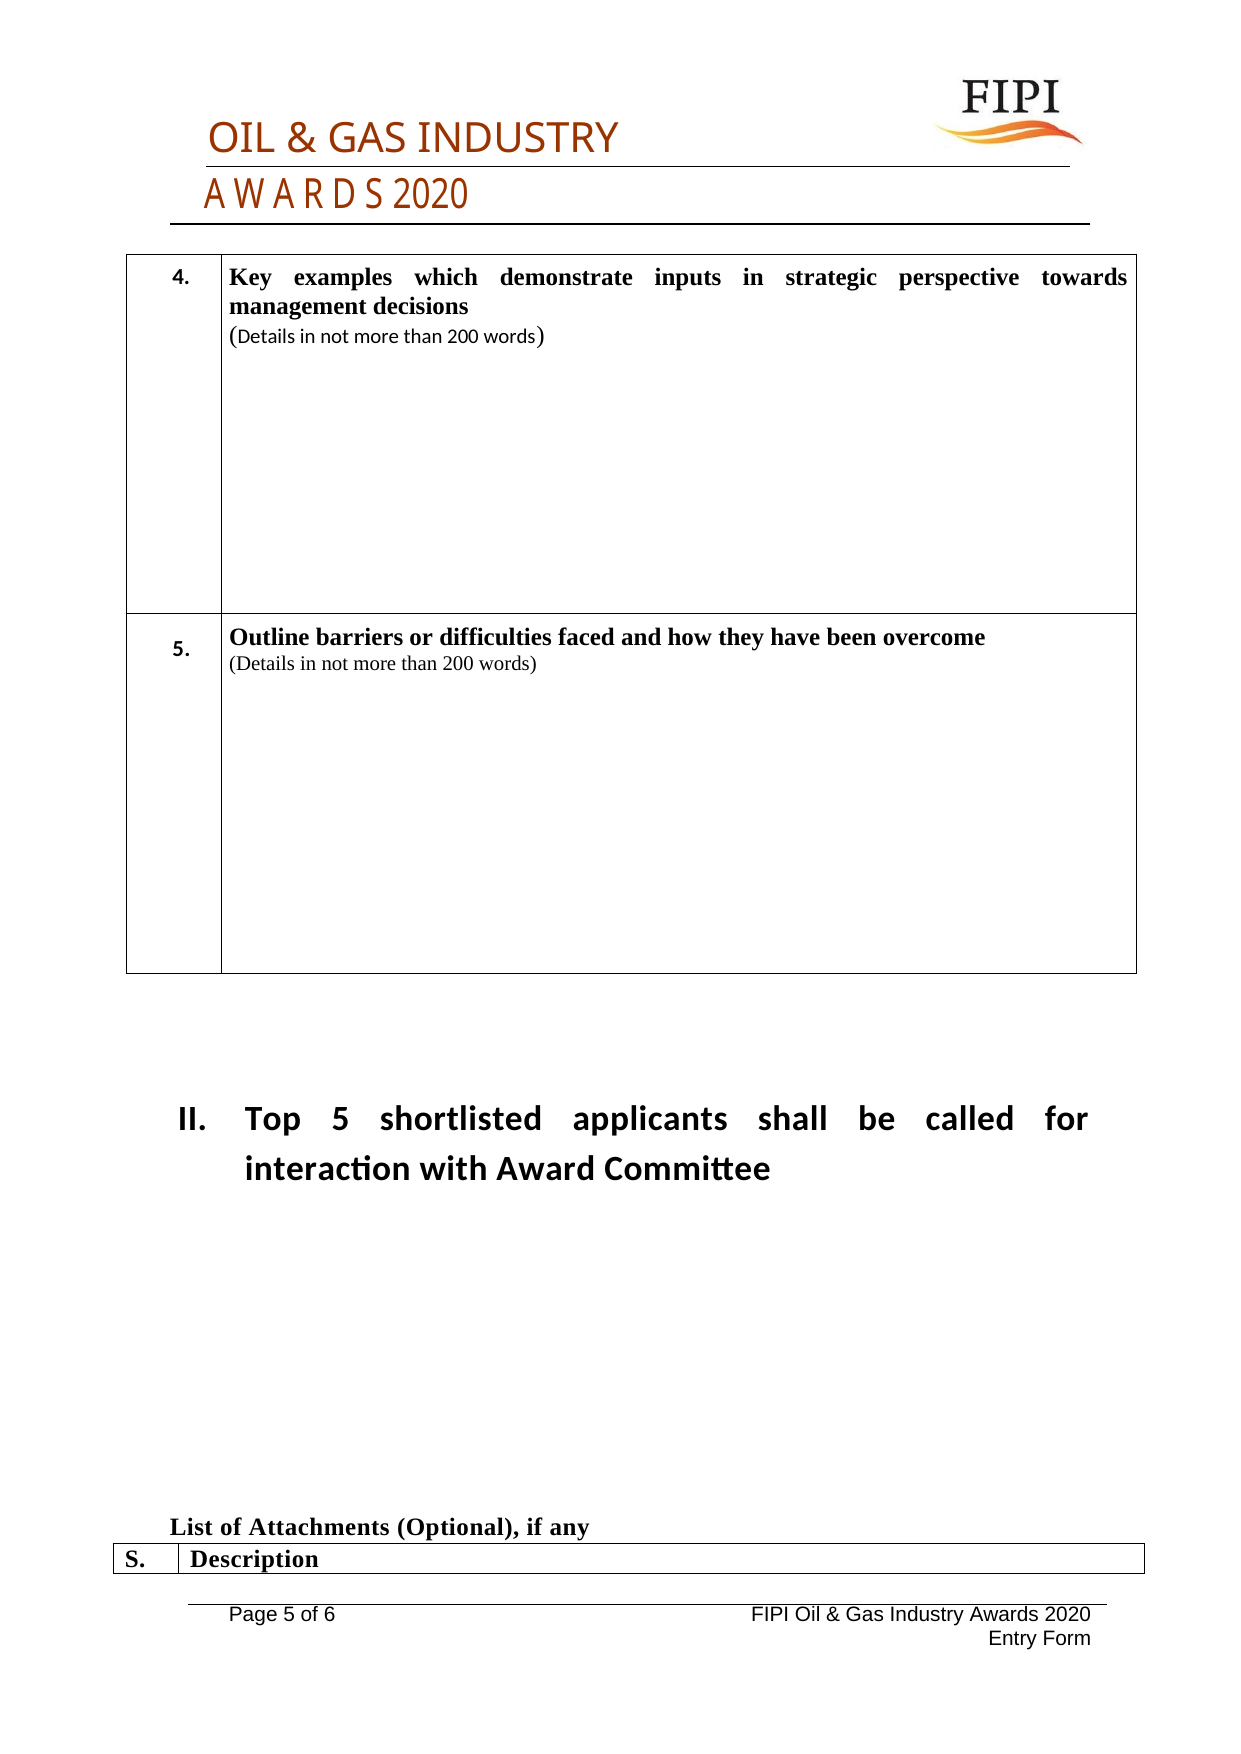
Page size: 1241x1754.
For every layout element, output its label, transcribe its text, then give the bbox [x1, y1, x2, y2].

table_header Key examples which demonstrate inputs in strategic perspective towards management decisions (Details in not more than 200 words) [222, 255, 1136, 613]
table_header Description [179, 1544, 1144, 1573]
table_cell Outline barriers or difficulties faced and how they have been overcome (Details in not more than 200 words) [222, 614, 1136, 973]
table_header S. No [114, 1544, 178, 1573]
table_cell [127, 614, 221, 973]
list Top 5 shortlisted applicants shall be called for interaction with Award Committee [207, 1096, 1090, 1189]
table_header [127, 255, 221, 613]
text List of Attachments (Optional), if any [169, 1502, 1090, 1543]
picture [931, 75, 1089, 152]
